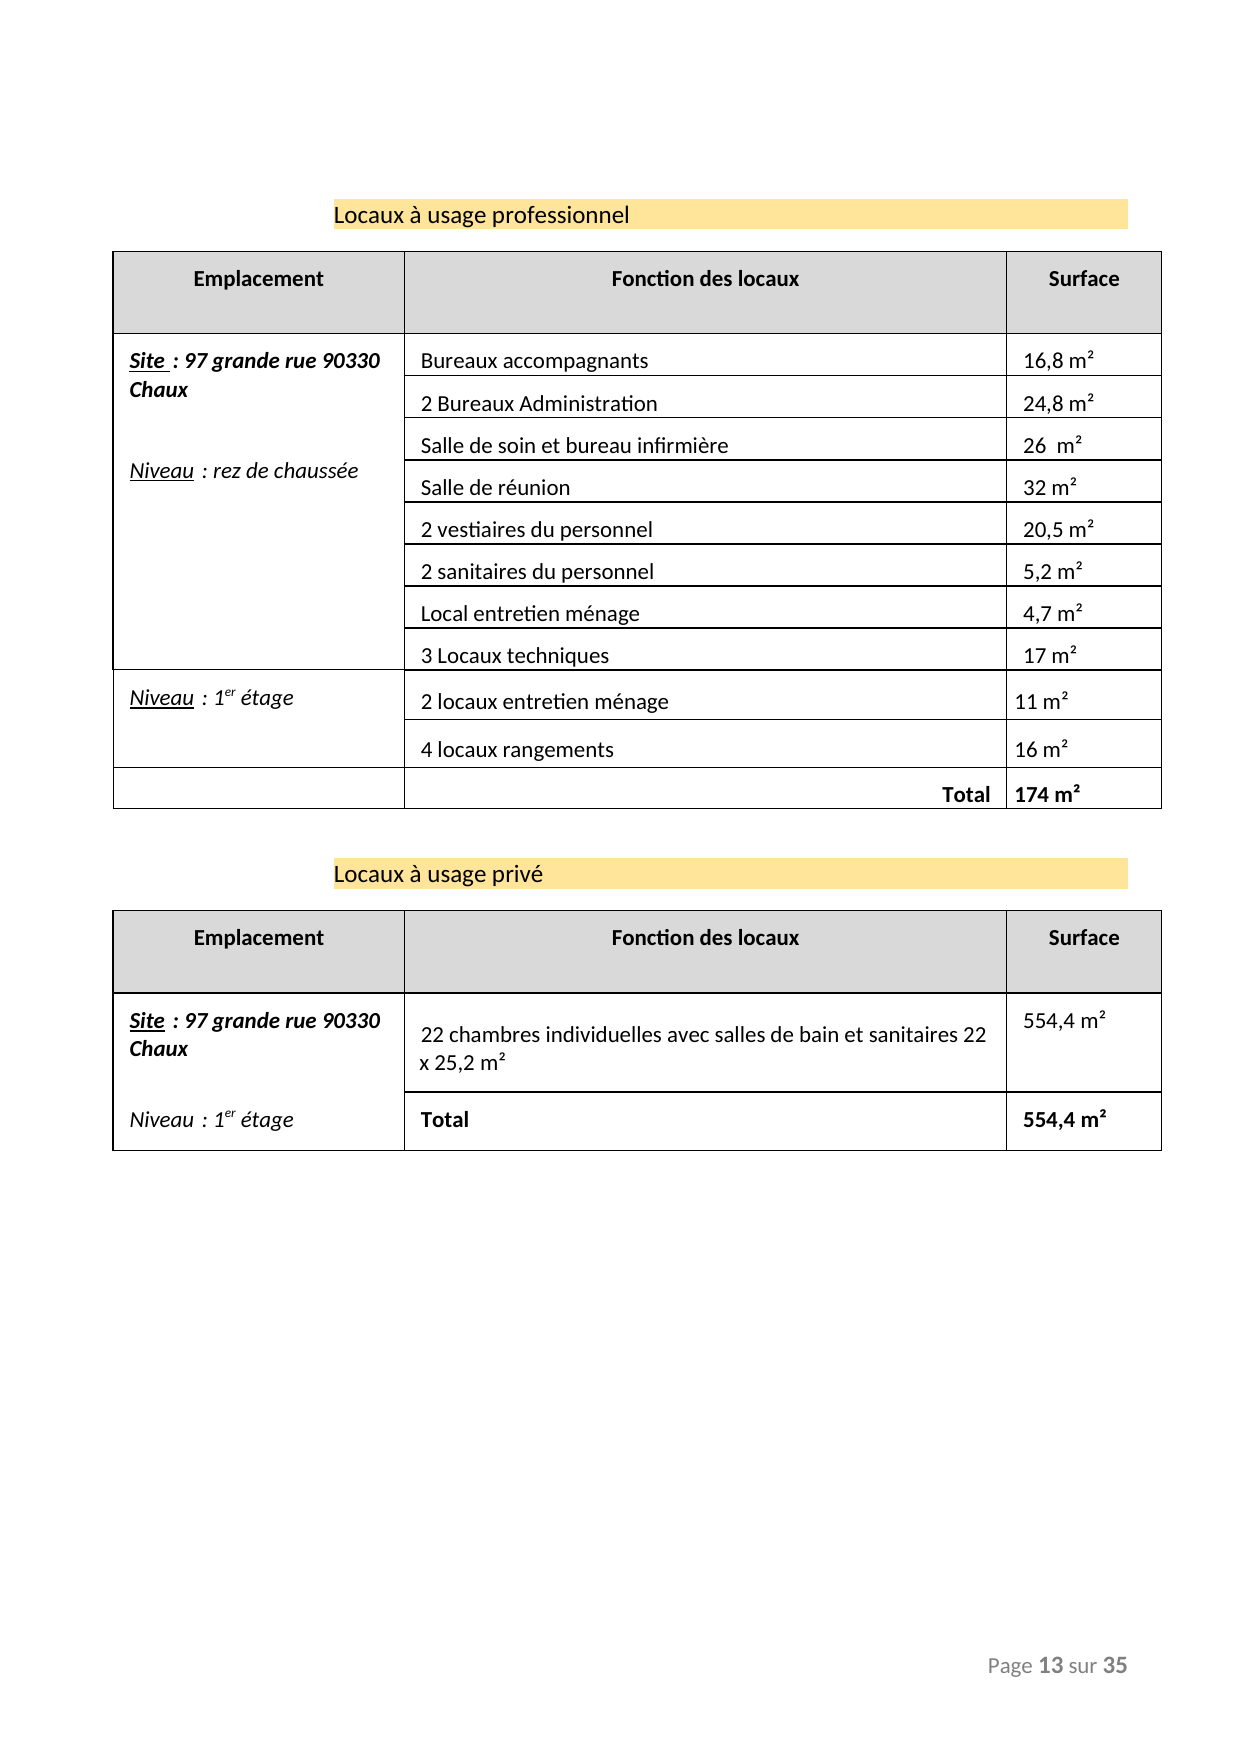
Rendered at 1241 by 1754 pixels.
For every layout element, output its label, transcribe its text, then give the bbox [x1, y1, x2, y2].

table_cell 4,7 m² [1007, 587, 1161, 627]
subtitle Locaux à usage professionnel [334, 199, 1128, 229]
table_cell 22 chambres individuelles avec salles de bain et sanitaires 22 x 25,2 m² [405, 994, 1006, 1091]
table_cell 2 vestiaires du personnel [405, 503, 1006, 543]
table_cell 24,8 m² [1007, 376, 1161, 417]
table_cell Salle de soin et bureau infirmière [405, 418, 1006, 459]
table_cell 26 m² [1007, 418, 1161, 459]
table_cell 32 m² [1007, 461, 1161, 501]
table_cell Local entretien ménage [405, 587, 1006, 627]
table_cell [114, 719, 404, 767]
table_cell Bureaux accompagnants [405, 334, 1006, 375]
table_cell Niveau : 1er étage [114, 1091, 404, 1150]
table_cell 16,8 m² [1007, 334, 1161, 375]
table_cell Total [405, 768, 1006, 808]
table_cell 5,2 m² [1007, 545, 1161, 585]
table_header Fonction des locaux [405, 911, 1006, 992]
table_cell Site : 97 grande rue 90330 Chaux [114, 994, 404, 1091]
table_cell 2 locaux entretien ménage [405, 671, 1006, 719]
table_cell 17 m² [1007, 629, 1161, 669]
table_header Surface [1007, 911, 1161, 992]
subtitle Locaux à usage privé [334, 858, 1128, 889]
table_cell 4 locaux rangements [405, 720, 1006, 767]
table_header Emplacement [114, 911, 404, 992]
table_cell 2 sanitaires du personnel [405, 545, 1006, 585]
table_cell 174 m² [1007, 768, 1161, 808]
table_cell 20,5 m² [1007, 503, 1161, 543]
table_cell Total [405, 1093, 1006, 1150]
table_cell 16 m² [1007, 720, 1161, 767]
table_header Emplacement [114, 252, 404, 333]
table_cell 554,4 m² [1007, 1093, 1161, 1150]
table_cell Salle de réunion [405, 461, 1006, 501]
table_header Fonction des locaux [405, 252, 1006, 333]
table_cell Niveau : 1er étage [114, 670, 404, 719]
table_cell Site : 97 grande rue 90330 Chaux Niveau : rez de chaussée [114, 334, 404, 669]
table_cell 11 m² [1007, 671, 1161, 719]
table_header Surface [1007, 252, 1161, 333]
table_cell 554,4 m² [1007, 994, 1161, 1091]
table_cell 2 Bureaux Administration [405, 376, 1006, 417]
table_cell 3 Locaux techniques [405, 629, 1006, 669]
table_cell [114, 768, 404, 808]
